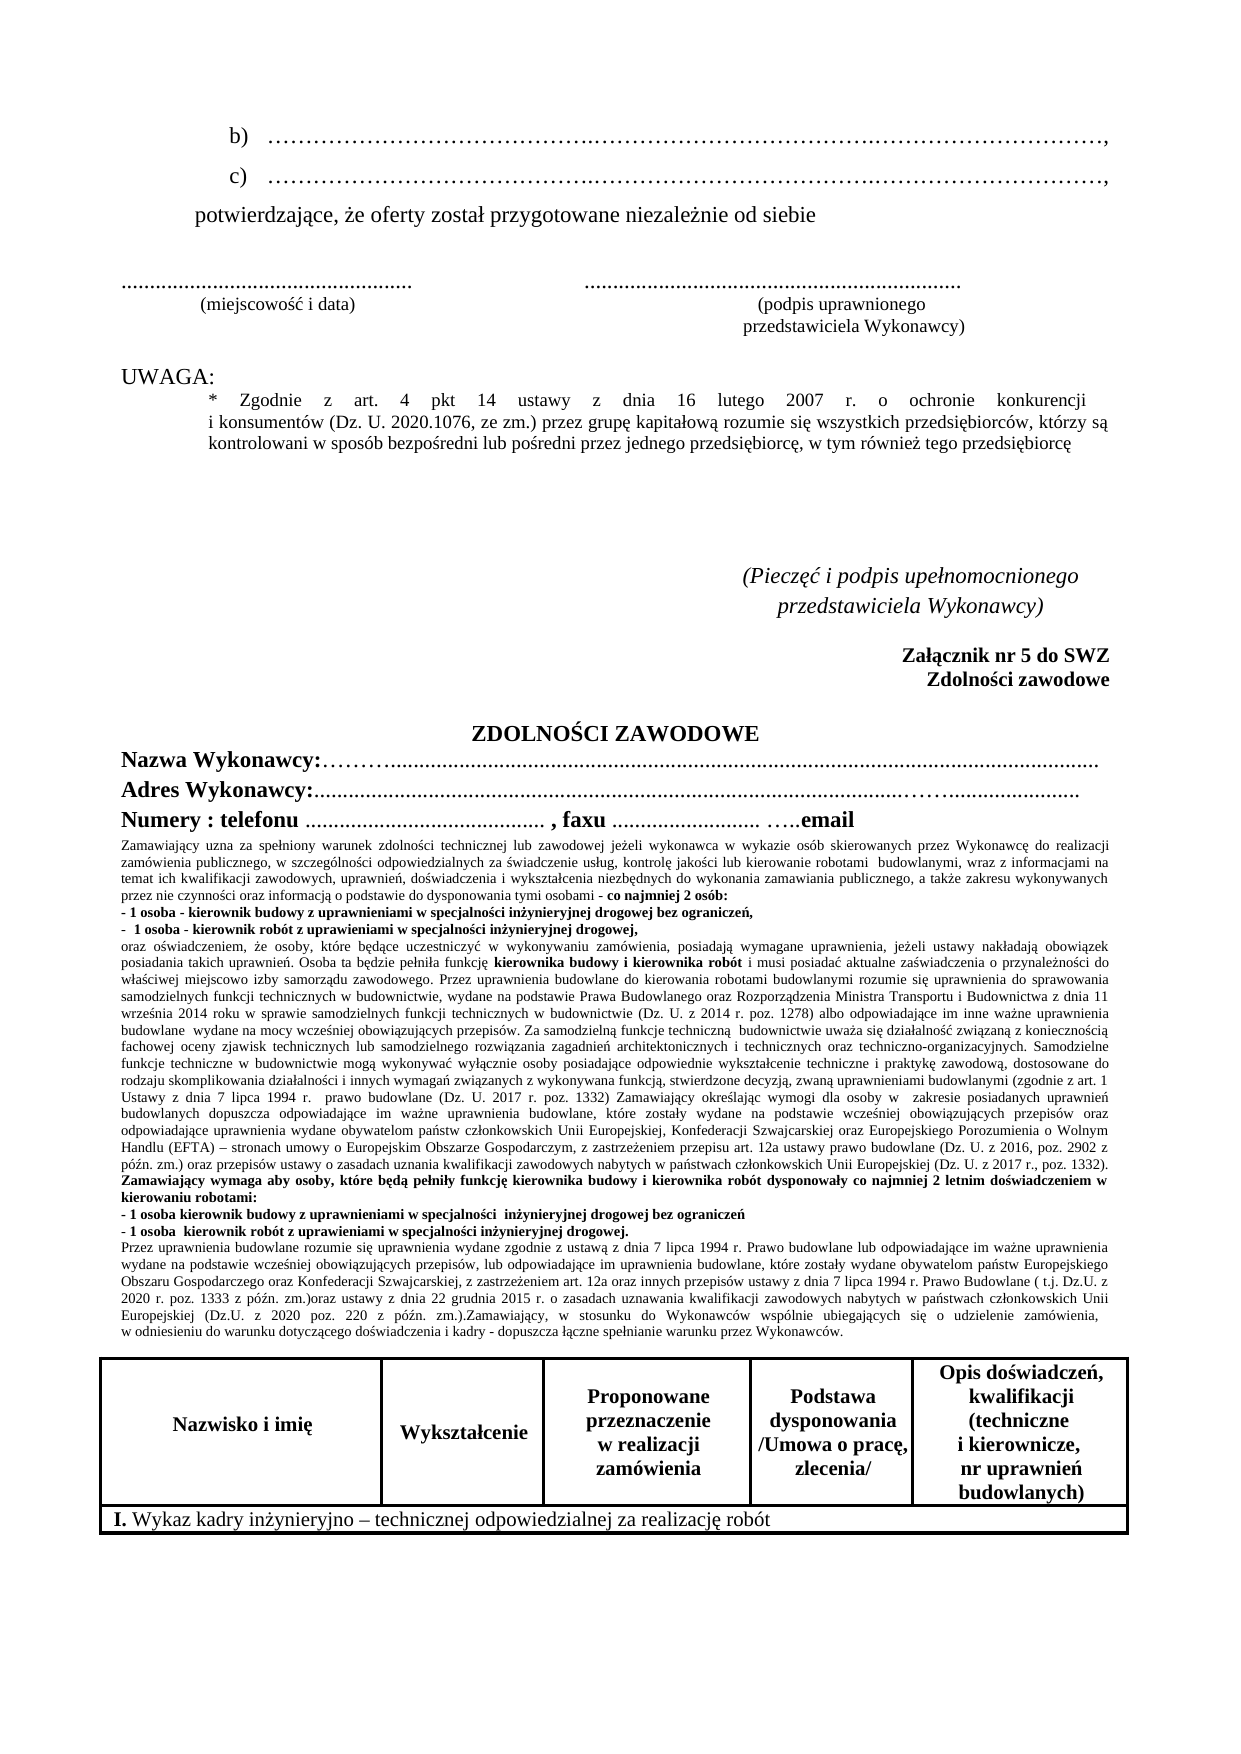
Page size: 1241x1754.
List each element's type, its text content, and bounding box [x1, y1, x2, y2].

text - 1 osoba kierownik budowy z uprawnieniami w specjalności inżynieryjnej drogowej bez ograniczeń [121, 1206, 1110, 1222]
text Załącznik nr 5 do SWZ [121, 643, 1110, 667]
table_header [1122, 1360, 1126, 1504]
text (Pieczęć i podpis upełnomocnionego przedstawiciela Wykonawcy) [711, 562, 1110, 618]
text * Zgodnie z art. 4 pkt 14 ustawy z dnia 16 lutego 2007 r. o ochronie konkurencji i konsumentów (Dz. U. 2020.1076, ze zm.) przez grupę kapitałową rozumie się wszystkich przedsiębiorców, którzy są kontrolowani w sposób bezpośredni lub pośredni przez jednego przedsiębiorcę, w tym również tego przedsiębiorcę [208, 389, 1110, 454]
text Nazwa Wykonawcy:………............................................................................................................................ [121, 746, 1110, 772]
text Zamawiający uzna za spełniony warunek zdolności technicznej lub zawodowej jeżeli wykonawca w wykazie osób skierowanych przez Wykonawcę do realizacji zamówienia publicznego, w szczególności odpowiedzialnych za świadczenie usług, kontrolę jakości lub kierowanie robotami budowlanymi, wraz z informacjami na temat ich kwalifikacji zawodowych, uprawnień, doświadczenia i wykształcenia niezbędnych do wykonania zamawiania publicznego, a także zakresu wykonywanych przez nie czynności oraz informacją o podstawie do dysponowania tymi osobami - co najmniej 2 osób: [121, 837, 1110, 904]
table_header Proponowane przeznaczenie w realizacji zamówienia [545, 1360, 749, 1504]
text przedstawiciela Wykonawcy) [121, 315, 1110, 336]
list …………………………………….……………………………….…………………………, [229, 122, 1110, 148]
list …………………………………….……………………………….…………………………, [229, 162, 1110, 188]
text ZDOLNOŚCI ZAWODOWE [121, 720, 1110, 746]
text - 1 osoba kierownik robót z uprawieniami w specjalności inżynieryjnej drogowej. [121, 1222, 1110, 1239]
table_header Podstawa dysponowania /Umowa o pracę, zlecenia/ [752, 1360, 911, 1504]
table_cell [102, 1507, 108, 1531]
text UWAGA: [121, 363, 1110, 389]
text Numery : telefonu .......................................... , faxu .......................... …..email [121, 807, 1110, 833]
table_header Wykształcenie [383, 1360, 542, 1504]
text ................................................... .................................................................. [121, 267, 1110, 293]
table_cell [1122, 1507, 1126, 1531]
text (miejscowość i data) (podpis uprawnionego [121, 293, 1110, 315]
text Zdolności zawodowe [121, 667, 1110, 691]
text Adres Wykonawcy:.......................................................................................................……....................... [121, 776, 1110, 803]
text - 1 osoba - kierownik robót z uprawieniami w specjalności inżynieryjnej drogowej, [121, 921, 1110, 937]
text - 1 osoba - kierownik budowy z uprawnieniami w specjalności inżynieryjnej drogowej bez ograniczeń, [121, 904, 1110, 921]
table_header Nazwisko i imię [102, 1360, 380, 1504]
text potwierdzające, że oferty został przygotowane niezależnie od siebie [194, 201, 1110, 227]
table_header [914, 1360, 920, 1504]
text oraz oświadczeniem, że osoby, które będące uczestniczyć w wykonywaniu zamówienia, posiadają wymagane uprawnienia, jeżeli ustawy nakładają obowiązek posiadania takich uprawnień. Osoba ta będzie pełniła funkcję kierownika budowy i kierownika robót i musi posiadać aktualne zaświadczenia o przynależności do właściwej miejscowo izby samorządu zawodowego. Przez uprawnienia budowlane do kierowania robotami budowlanymi rozumie się uprawnienia do sprawowania samodzielnych funkcji technicznych w budownictwie, wydane na podstawie Prawa Budowlanego oraz Rozporządzenia Ministra Transportu i Budownictwa z dnia 11 września 2014 roku w sprawie samodzielnych funkcji technicznych w budownictwie (Dz. U. z 2014 r. poz. 1278) albo odpowiadające im inne ważne uprawnienia budowlane wydane na mocy wcześniej obowiązujących przepisów. Za samodzielną funkcje techniczną budownictwie uważa się działalność związaną z koniecznością fachowej oceny zjawisk technicznych lub samodzielnego rozwiązania zagadnień architektonicznych i technicznych oraz techniczno-organizacyjnych. Samodzielne funkcje techniczne w budownictwie mogą wykonywać wyłącznie osoby posiadające odpowiednie wykształcenie techniczne i praktykę zawodową, dostosowane do rodzaju skomplikowania działalności i innych wymagań związanych z wykonywana funkcją, stwierdzone decyzją, zwaną uprawnieniami budowlanymi (zgodnie z art. 1 Ustawy z dnia 7 lipca 1994 r. prawo budowlane (Dz. U. 2017 r. poz. 1332) Zamawiający określając wymogi dla osoby w zakresie posiadanych uprawnień budowlanych dopuszcza odpowiadające im ważne uprawnienia budowlane, które zostały wydane na podstawie wcześniej obowiązujących przepisów oraz odpowiadające uprawnienia wydane obywatelom państw członkowskich Unii Europejskiej, Konfederacji Szwajcarskiej oraz Europejskiego Porozumienia o Wolnym Handlu (EFTA) – stronach umowy o Europejskim Obszarze Gospodarczym, z zastrzeżeniem przepisu art. 12a ustawy prawo budowlane (Dz. U. z 2016, poz. 2902 z późn. zm.) oraz przepisów ustawy o zasadach uznania kwalifikacji zawodowych nabytych w państwach członkowskich Unii Europejskiej (Dz. U. z 2017 r., poz. 1332). Zamawiający wymaga aby osoby, które będą pełniły funkcję kierownika budowy i kierownika robót dysponowały co najmniej 2 letnim doświadczeniem w kierowaniu robotami: [121, 937, 1110, 1206]
text Przez uprawnienia budowlane rozumie się uprawnienia wydane zgodnie z ustawą z dnia 7 lipca 1994 r. Prawo budowlane lub odpowiadające im ważne uprawnienia wydane na podstawie wcześniej obowiązujących przepisów, lub odpowiadające im uprawnienia budowlane, które zostały wydane obywatelom państw Europejskiego Obszaru Gospodarczego oraz Konfederacji Szwajcarskiej, z zastrzeżeniem art. 12a oraz innych przepisów ustawy z dnia 7 lipca 1994 r. Prawo Budowlane ( t.j. Dz.U. z 2020 r. poz. 1333 z późn. zm.)oraz ustawy z dnia 22 grudnia 2015 r. o zasadach uznawania kwalifikacji zawodowych nabytych w państwach członkowskich Unii Europejskiej (Dz.U. z 2020 poz. 220 z późn. zm.).Zamawiający, w stosunku do Wykonawców wspólnie ubiegających się o udzielenie zamówienia, w odniesieniu do warunku dotyczącego doświadczenia i kadry - dopuszcza łączne spełnianie warunku przez Wykonawców. [121, 1239, 1110, 1340]
